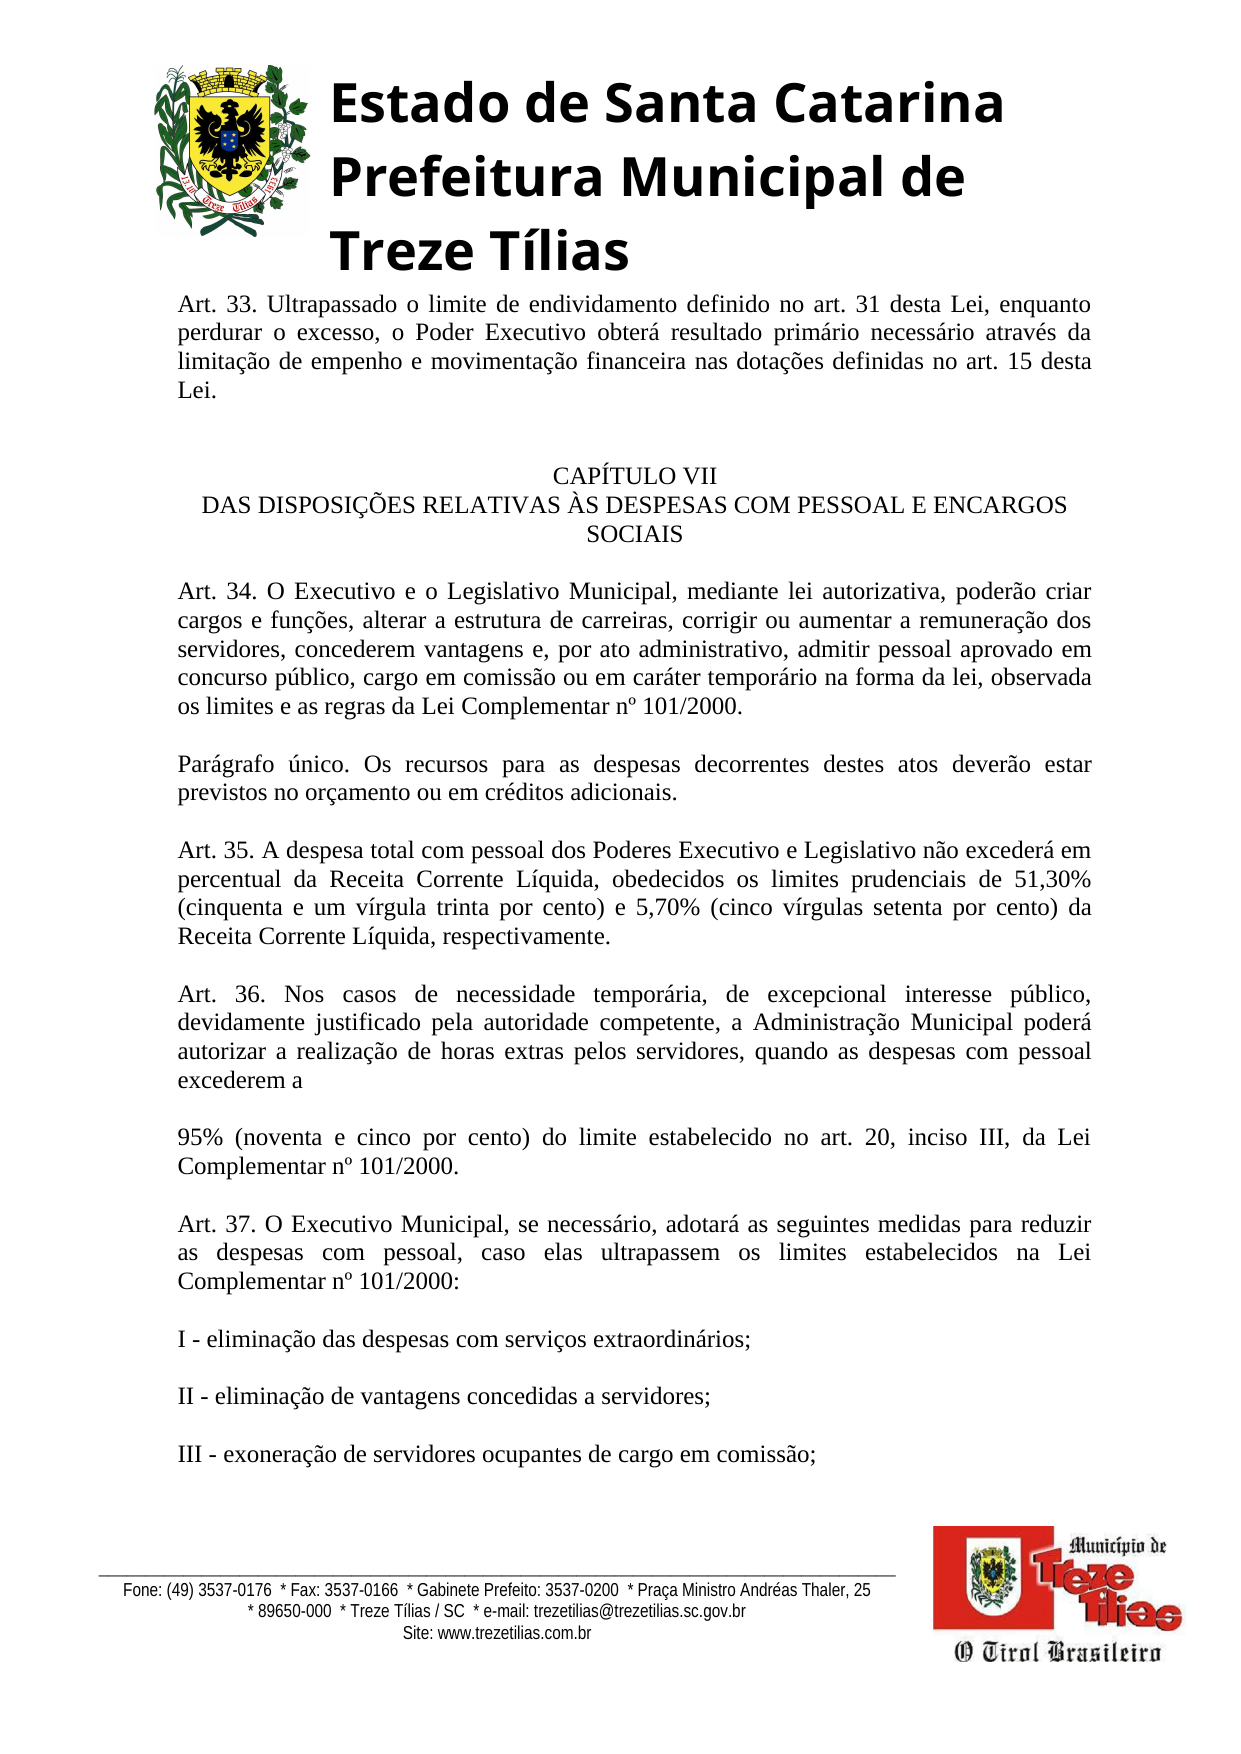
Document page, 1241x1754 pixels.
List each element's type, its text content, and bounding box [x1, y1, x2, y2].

text 95% (noventa e cinco por cento) do limite estabelecido no art. 20, inciso III, da Lei Complementar nº 101/2000. [177, 1122, 1092, 1180]
text I - eliminação das despesas com serviços extraordinários; [177, 1324, 1092, 1352]
text CAPÍTULO VII [177, 461, 1092, 490]
text II - eliminação de vantagens concedidas a servidores; [177, 1381, 1092, 1410]
text DAS DISPOSIÇÕES RELATIVAS ÀS DESPESAS COM PESSOAL E ENCARGOS SOCIAIS [177, 490, 1092, 547]
text Art. 35. A despesa total com pessoal dos Poderes Executivo e Legislativo não excederá em percentual da Receita Corrente Líquida, obedecidos os limites prudenciais de 51,30% (cinquenta e um vírgula trinta por cento) e 5,70% (cinco vírgulas setenta por cento) da Receita Corrente Líquida, respectivamente. [177, 835, 1092, 950]
text Art. 37. O Executivo Municipal, se necessário, adotará as seguintes medidas para reduzir as despesas com pessoal, caso elas ultrapassem os limites estabelecidos na Lei Complementar nº 101/2000: [177, 1209, 1092, 1295]
text Art. 33. Ultrapassado o limite de endividamento definido no art. 31 desta Lei, enquanto perdurar o excesso, o Poder Executivo obterá resultado primário necessário através da limitação de empenho e movimentação financeira nas dotações definidas no art. 15 desta Lei. [177, 289, 1092, 404]
picture [154, 65, 311, 237]
picture [933, 1526, 1186, 1662]
text III - exoneração de servidores ocupantes de cargo em comissão; [177, 1439, 1092, 1467]
text Art. 36. Nos casos de necessidade temporária, de excepcional interesse público, devidamente justificado pela autoridade competente, a Administração Municipal poderá autorizar a realização de horas extras pelos servidores, quando as despesas com pessoal excederem a [177, 979, 1092, 1094]
text Parágrafo único. Os recursos para as despesas decorrentes destes atos deverão estar previstos no orçamento ou em créditos adicionais. [177, 749, 1092, 806]
text Art. 34. O Executivo e o Legislativo Municipal, mediante lei autorizativa, poderão criar cargos e funções, alterar a estrutura de carreiras, corrigir ou aumentar a remuneração dos servidores, concederem vantagens e, por ato administrativo, admitir pessoal aprovado em concurso público, cargo em comissão ou em caráter temporário na forma da lei, observada os limites e as regras da Lei Complementar nº 101/2000. [177, 576, 1092, 720]
